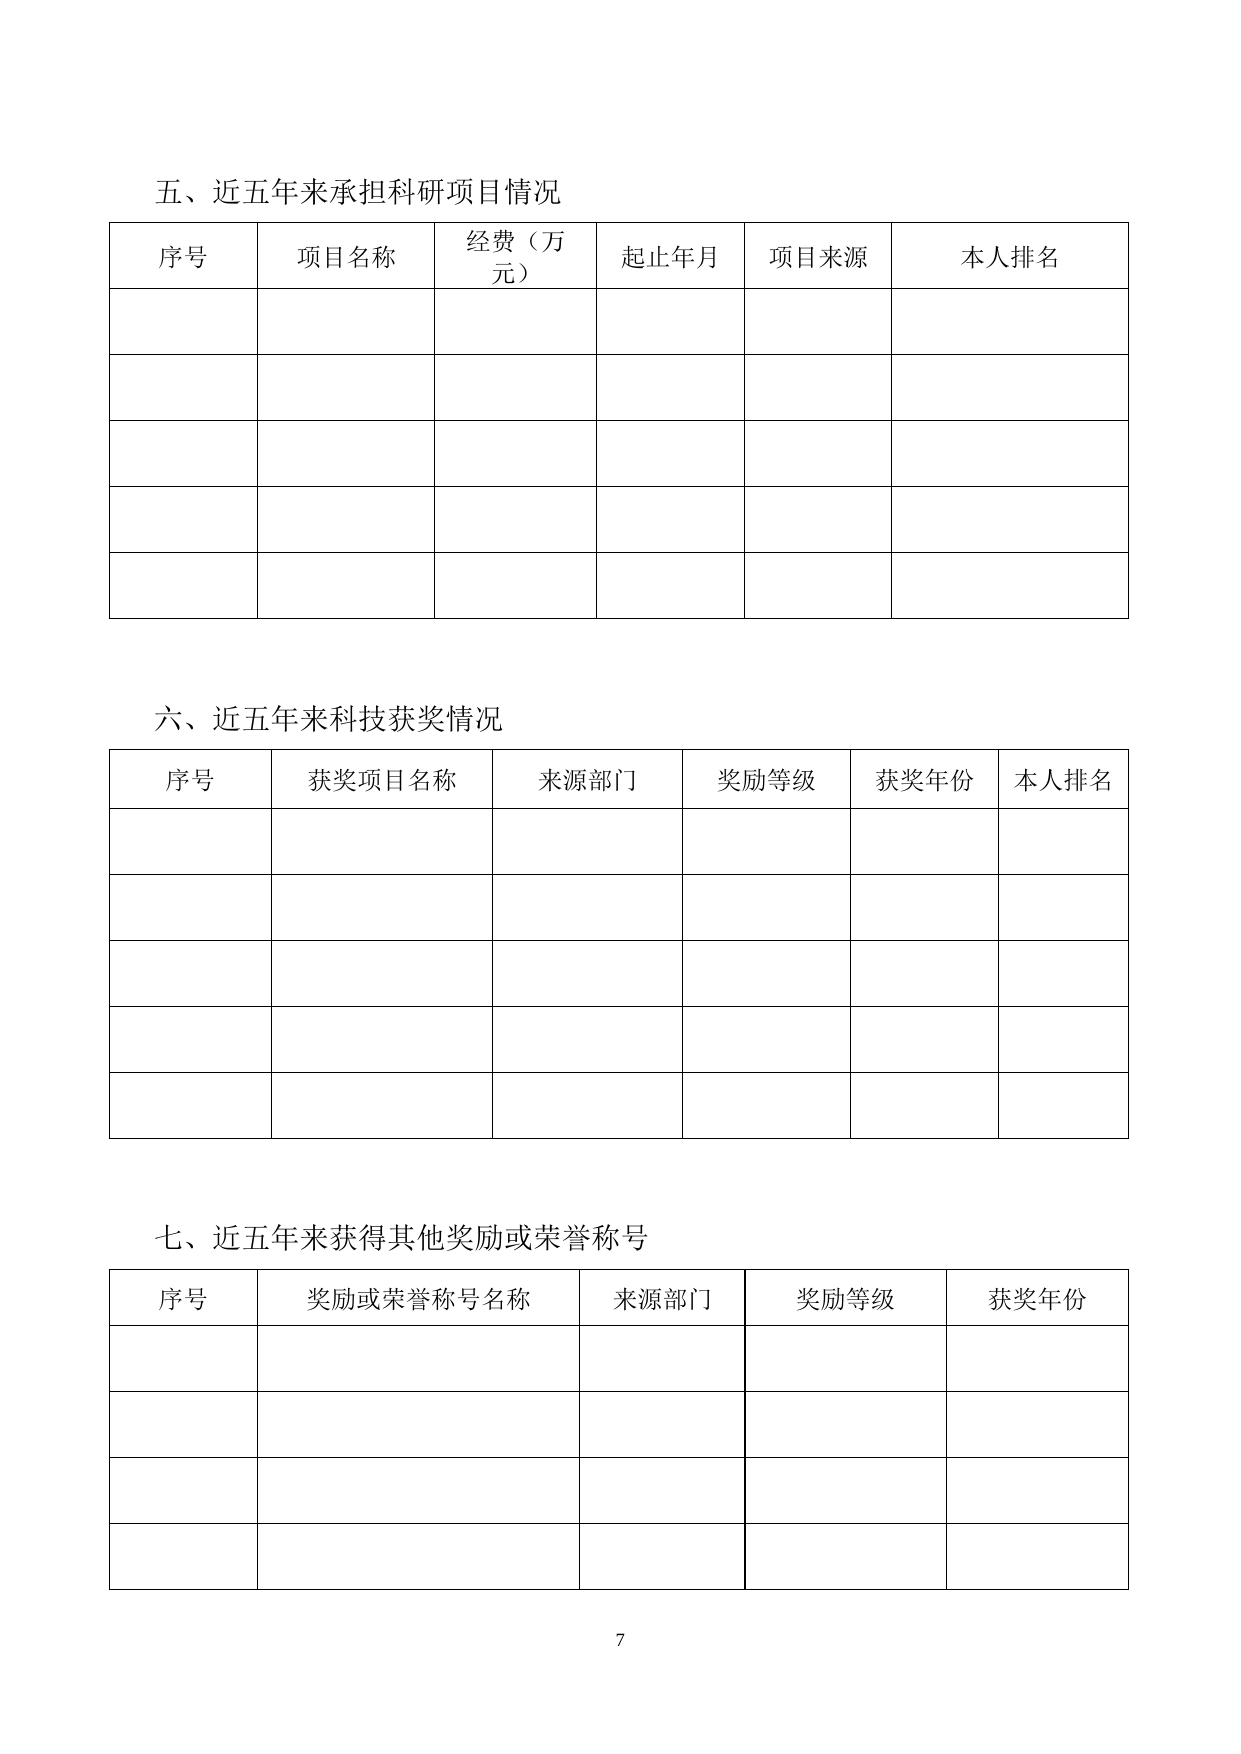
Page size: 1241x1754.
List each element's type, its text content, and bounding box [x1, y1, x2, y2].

table_header 奖励等级 [683, 750, 850, 807]
table_cell [745, 487, 891, 552]
table_header 奖励等级 [746, 1270, 946, 1325]
text 六、近五年来科技获奖情况 [153, 684, 1087, 749]
table_cell [999, 1007, 1128, 1072]
table_cell [258, 355, 434, 420]
table_cell [892, 421, 1128, 486]
table_header 项目来源 [745, 223, 891, 288]
text 五、近五年来承担科研项目情况 [153, 157, 1087, 222]
table_cell [947, 1524, 1128, 1589]
table_cell [947, 1326, 1128, 1391]
table_cell [493, 1007, 682, 1072]
table_cell [258, 289, 434, 354]
table_cell [110, 289, 257, 354]
table_cell [892, 553, 1128, 618]
table_cell [258, 1392, 579, 1457]
table_cell [745, 289, 891, 354]
table_cell [110, 875, 271, 939]
table_header 本人排名 [892, 223, 1128, 288]
table_cell [999, 809, 1128, 873]
table_cell [435, 289, 596, 354]
table_cell [580, 1524, 744, 1589]
table_header 本人排名 [999, 750, 1128, 807]
table_cell [110, 1524, 257, 1589]
table_cell [746, 1524, 946, 1589]
table_cell [851, 875, 998, 939]
table_cell [580, 1458, 744, 1523]
table_cell [110, 355, 257, 420]
table_cell [597, 421, 744, 486]
table_cell [272, 1007, 492, 1072]
table_cell [746, 1458, 946, 1523]
table_cell [683, 1007, 850, 1072]
table_cell [110, 1392, 257, 1457]
table_cell [683, 941, 850, 1006]
table_header 获奖年份 [947, 1270, 1128, 1325]
table_header 序号 [110, 223, 257, 288]
table_header 起止年月 [597, 223, 744, 288]
table_cell [110, 553, 257, 618]
table_cell [999, 875, 1128, 939]
table_cell [999, 941, 1128, 1006]
table_header 获奖年份 [851, 750, 998, 807]
table_cell [851, 1007, 998, 1072]
table_cell [947, 1458, 1128, 1523]
table_cell [493, 875, 682, 939]
table_cell [745, 421, 891, 486]
table_cell [745, 553, 891, 618]
table_cell [851, 1073, 998, 1138]
table_cell [435, 553, 596, 618]
table_cell [597, 553, 744, 618]
table_cell [745, 355, 891, 420]
table_cell [110, 421, 257, 486]
table_cell [435, 487, 596, 552]
table_cell [999, 1073, 1128, 1138]
table_cell [110, 1007, 271, 1072]
table_header 项目名称 [258, 223, 434, 288]
table_cell [258, 1524, 579, 1589]
table_cell [746, 1326, 946, 1391]
table_cell [493, 941, 682, 1006]
table_cell [892, 487, 1128, 552]
table_cell [851, 941, 998, 1006]
table_cell [683, 809, 850, 873]
table_cell [947, 1392, 1128, 1457]
table_cell [435, 355, 596, 420]
table_cell [258, 487, 434, 552]
table_cell [272, 809, 492, 873]
text 七、近五年来获得其他奖励或荣誉称号 [153, 1204, 1087, 1269]
table_cell [851, 809, 998, 873]
table_cell [258, 1458, 579, 1523]
table_cell [272, 875, 492, 939]
table_cell [597, 487, 744, 552]
table_cell [683, 875, 850, 939]
table_cell [597, 355, 744, 420]
table_cell [258, 1326, 579, 1391]
table_header 来源部门 [493, 750, 682, 807]
table_header 奖励或荣誉称号名称 [258, 1270, 579, 1325]
table_cell [493, 809, 682, 873]
table_cell [272, 941, 492, 1006]
table_header 序号 [110, 1270, 257, 1325]
table_cell [493, 1073, 682, 1138]
table_cell [683, 1073, 850, 1138]
table_cell [892, 289, 1128, 354]
table_cell [746, 1392, 946, 1457]
table_cell [110, 941, 271, 1006]
table_cell [258, 421, 434, 486]
table_header 获奖项目名称 [272, 750, 492, 807]
table_header 序号 [110, 750, 271, 807]
table_cell [580, 1326, 744, 1391]
table_cell [110, 1458, 257, 1523]
table_cell [272, 1073, 492, 1138]
table_cell [435, 421, 596, 486]
table_cell [580, 1392, 744, 1457]
table_header 经费（万元） [435, 223, 596, 288]
table_cell [597, 289, 744, 354]
table_cell [110, 1073, 271, 1138]
table_cell [110, 487, 257, 552]
table_cell [110, 1326, 257, 1391]
table_cell [258, 553, 434, 618]
table_cell [110, 809, 271, 873]
table_cell [892, 355, 1128, 420]
table_header 来源部门 [580, 1270, 744, 1325]
